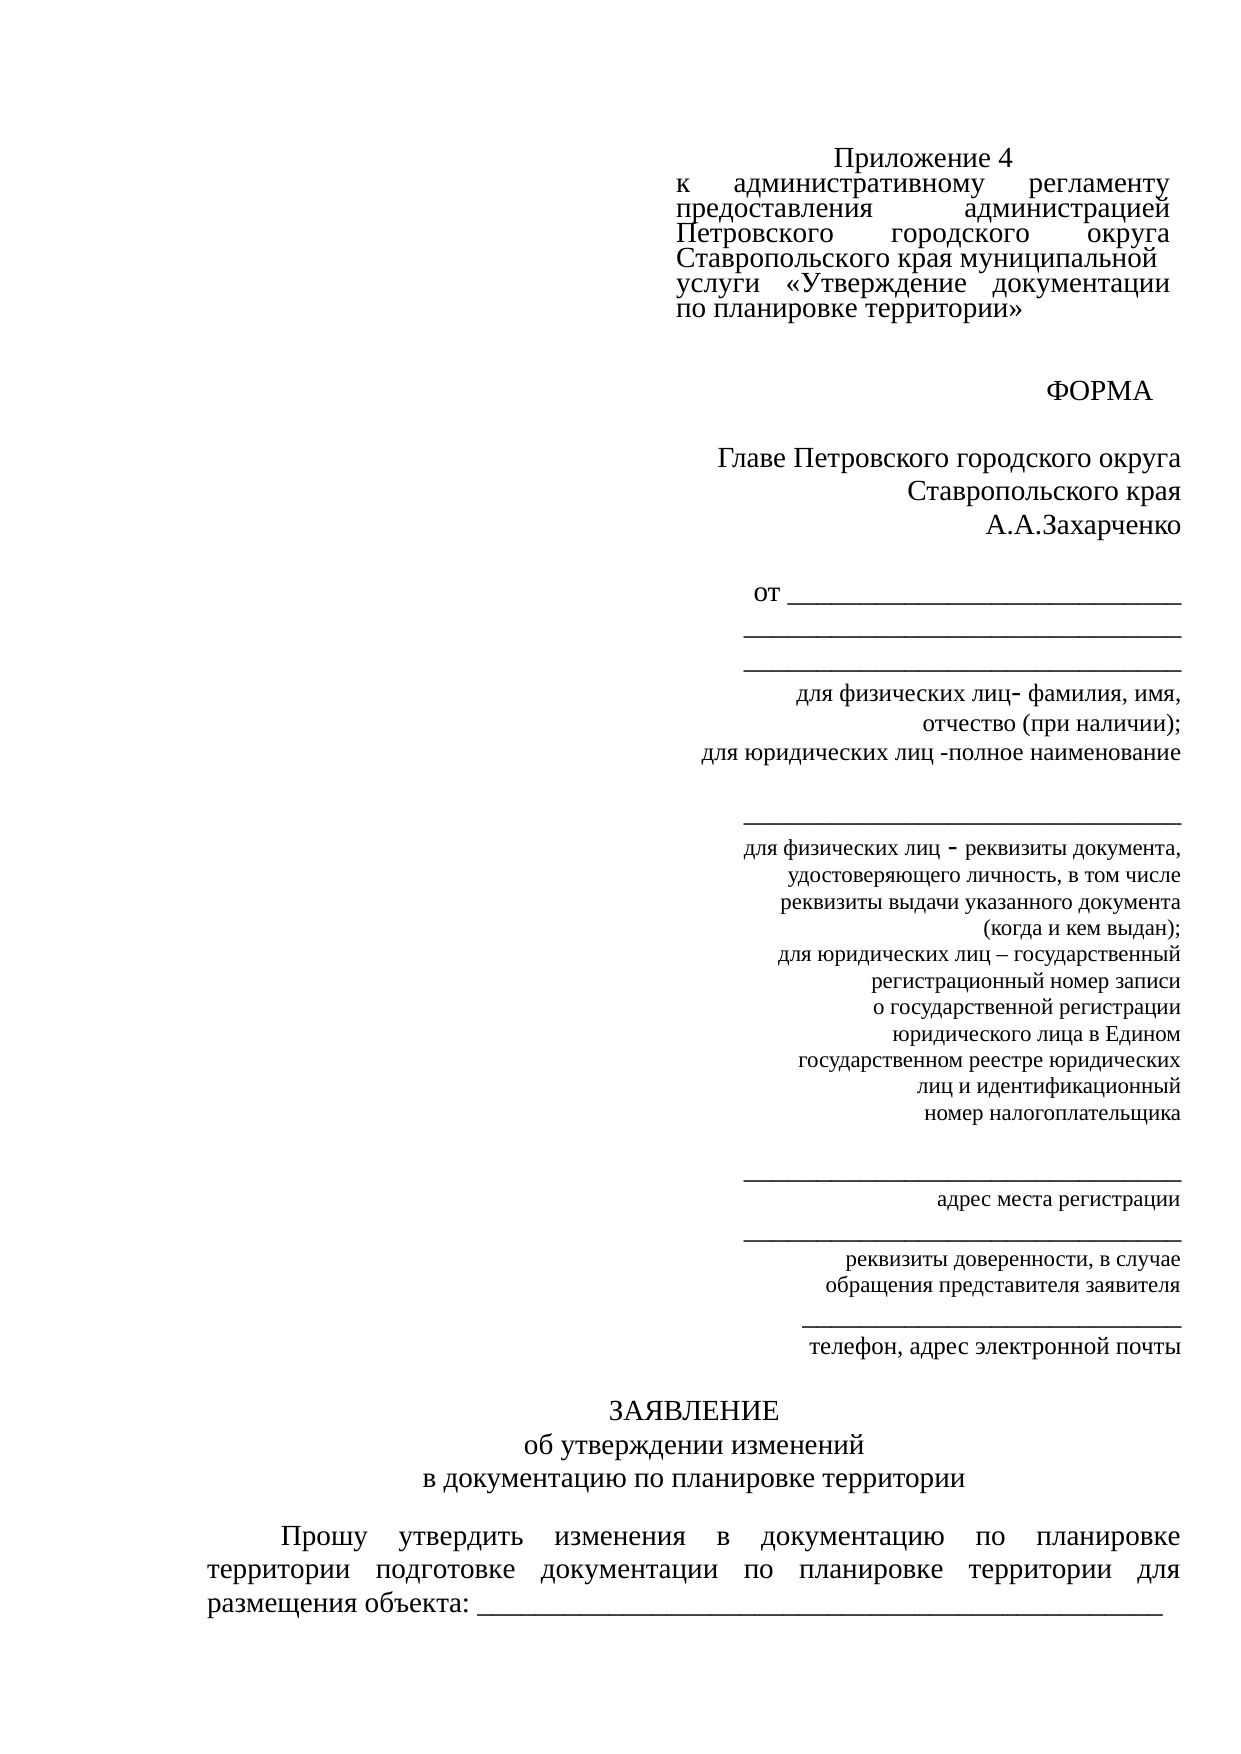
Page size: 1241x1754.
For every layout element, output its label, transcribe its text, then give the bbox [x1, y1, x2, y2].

text лиц и идентификационный [207, 1072, 1181, 1099]
text юридического лица в Едином [207, 1019, 1181, 1046]
table_cell к административному регламенту предоставления администрацией Петровского городского округа Ставропольского края муниципальной услуги «Утверждение документации по планировке территории» [665, 173, 1181, 348]
text адрес места регистрации [207, 1185, 1181, 1211]
text отчество (при наличии); [207, 708, 1181, 737]
text номер налогоплательщика [207, 1099, 1181, 1125]
text ______________________________ [207, 607, 1181, 641]
text обращения представителя заявителя [207, 1271, 1181, 1297]
text удостоверяющего личность, в том числе [207, 861, 1181, 888]
table_header Приложение 4 [665, 148, 1181, 173]
text для физических лиц- фамилия, имя, [207, 674, 1181, 708]
text (когда и кем выдан); [207, 914, 1181, 941]
text для юридических лиц -полное наименование [207, 737, 1181, 766]
text для физических лиц - реквизиты документа, [207, 828, 1181, 861]
text в документацию по планировке территории [207, 1460, 1181, 1494]
text реквизиты выдачи указанного документа [207, 888, 1181, 914]
text о государственной регистрации [207, 993, 1181, 1019]
text Ставропольского края [207, 473, 1181, 507]
text ФОРМА [1018, 373, 1181, 406]
text ______________________________ [207, 794, 1181, 828]
text телефон, адрес электронной почты [207, 1331, 1181, 1360]
text от ___________________________ [207, 574, 1181, 607]
text ______________________________ [207, 1151, 1181, 1185]
text Главе Петровского городского округа [207, 440, 1181, 473]
text ______________________________ [207, 1211, 1181, 1245]
text государственном реестре юридических [207, 1046, 1181, 1072]
text ЗАЯВЛЕНИЕ [207, 1393, 1181, 1427]
text для юридических лиц – государственный [207, 941, 1181, 967]
text ______________________________ [207, 641, 1181, 674]
text реквизиты доверенности, в случае [207, 1245, 1181, 1271]
text регистрационный номер записи [207, 967, 1181, 993]
text А.А.Захарченко [207, 507, 1181, 540]
text об утверждении изменений [207, 1427, 1181, 1460]
text __________________________ [207, 1297, 1181, 1331]
text Прошу утвердить изменения в документацию по планировке территории подготовке документации по планировке территории для размещения объекта: _______________________________________________ [207, 1518, 1181, 1618]
